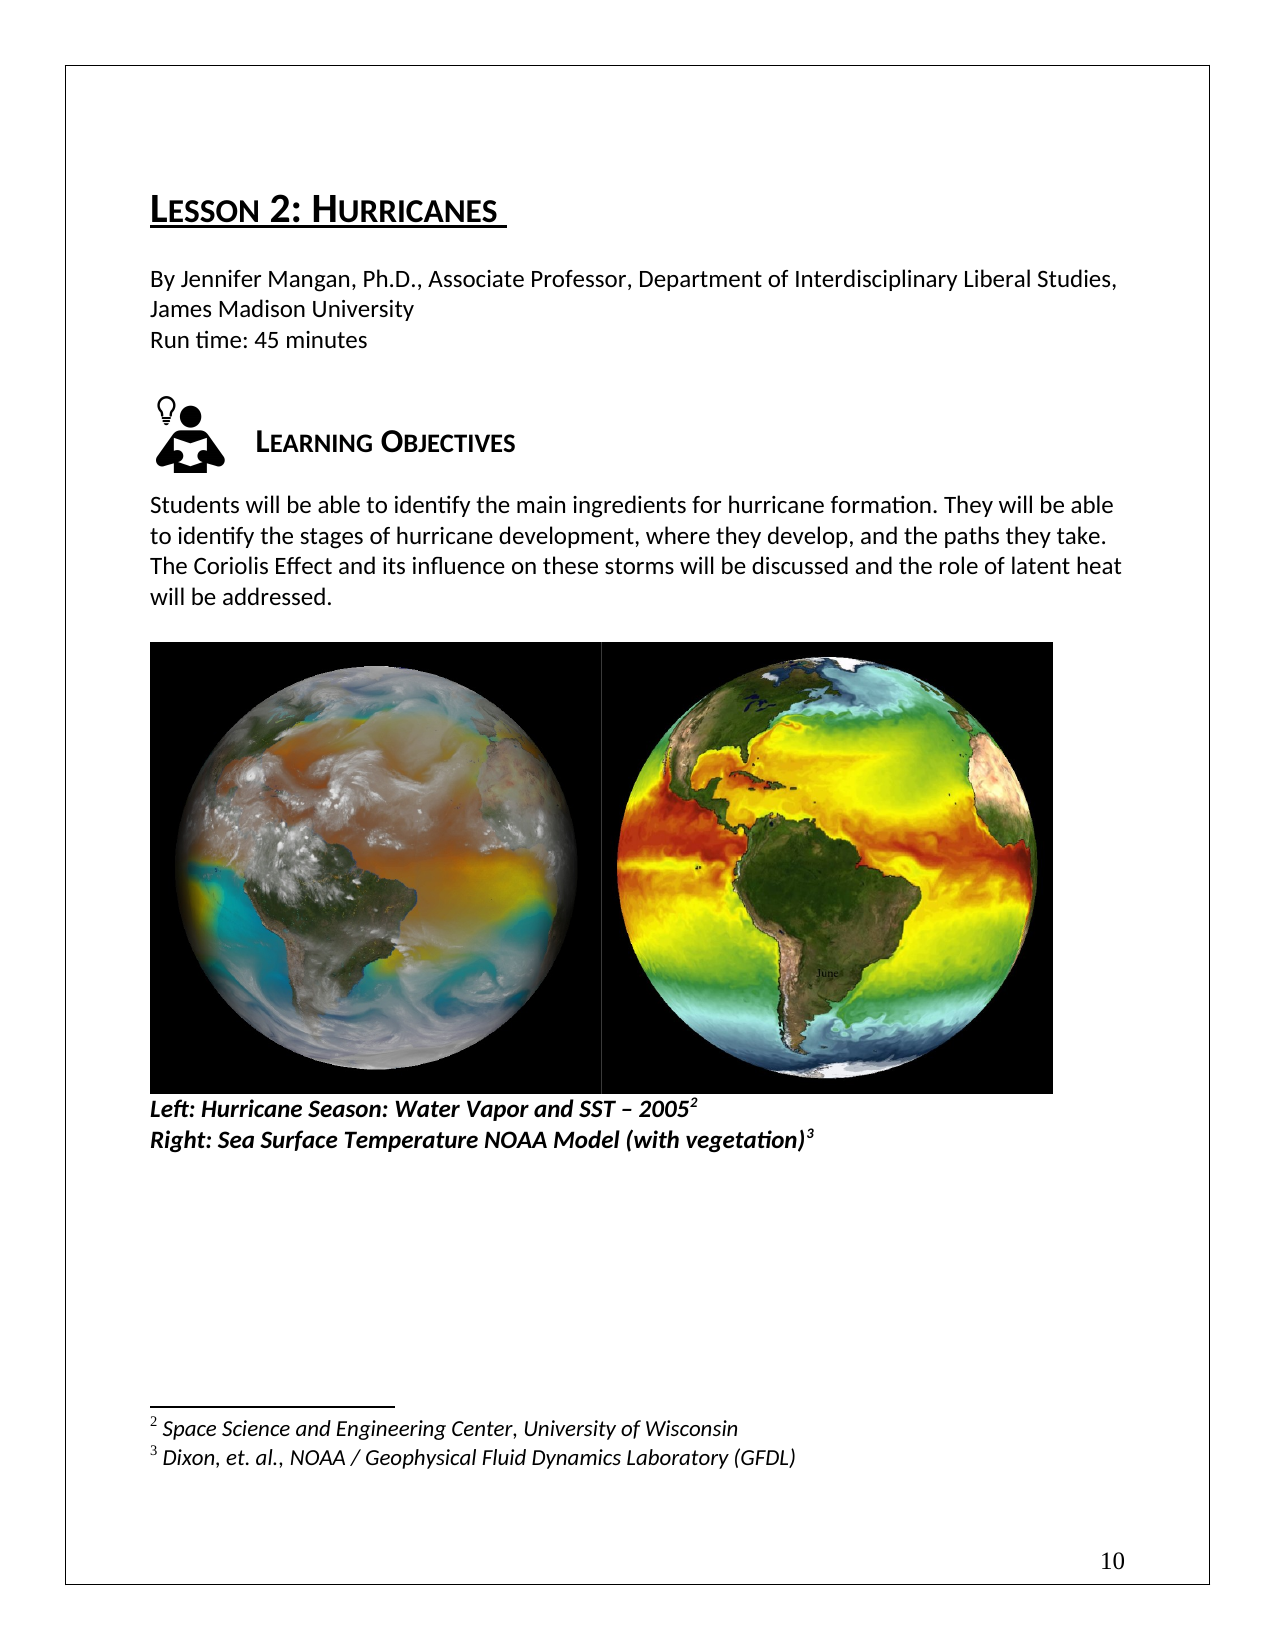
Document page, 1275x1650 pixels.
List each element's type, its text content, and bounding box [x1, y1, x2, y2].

text By Jennifer Mangan, Ph.D., Associate Professor, Department of Interdisciplinary Liberal Studies, James Madison University [150, 263, 1125, 324]
picture [150, 642, 1053, 1094]
text Run time: 45 minutes [150, 324, 1125, 355]
text Students will be able to identify the main ingredients for hurricane formation. They will be able to identify the stages of hurricane development, where they develop, and the paths they take. The Coriolis Effect and its influence on these storms will be discussed and the role of latent heat will be addressed. [150, 489, 1125, 611]
subtitle Lesson 2: Hurricanes [150, 182, 1125, 233]
text Right: Sea Surface Temperature NOAA Model (with vegetation) [150, 1124, 1125, 1154]
picture [153, 396, 228, 473]
text Left: Hurricane Season: Water Vapor and SST – 2005 [150, 1093, 1125, 1124]
subtitle Learning Objectives [228, 420, 1125, 461]
